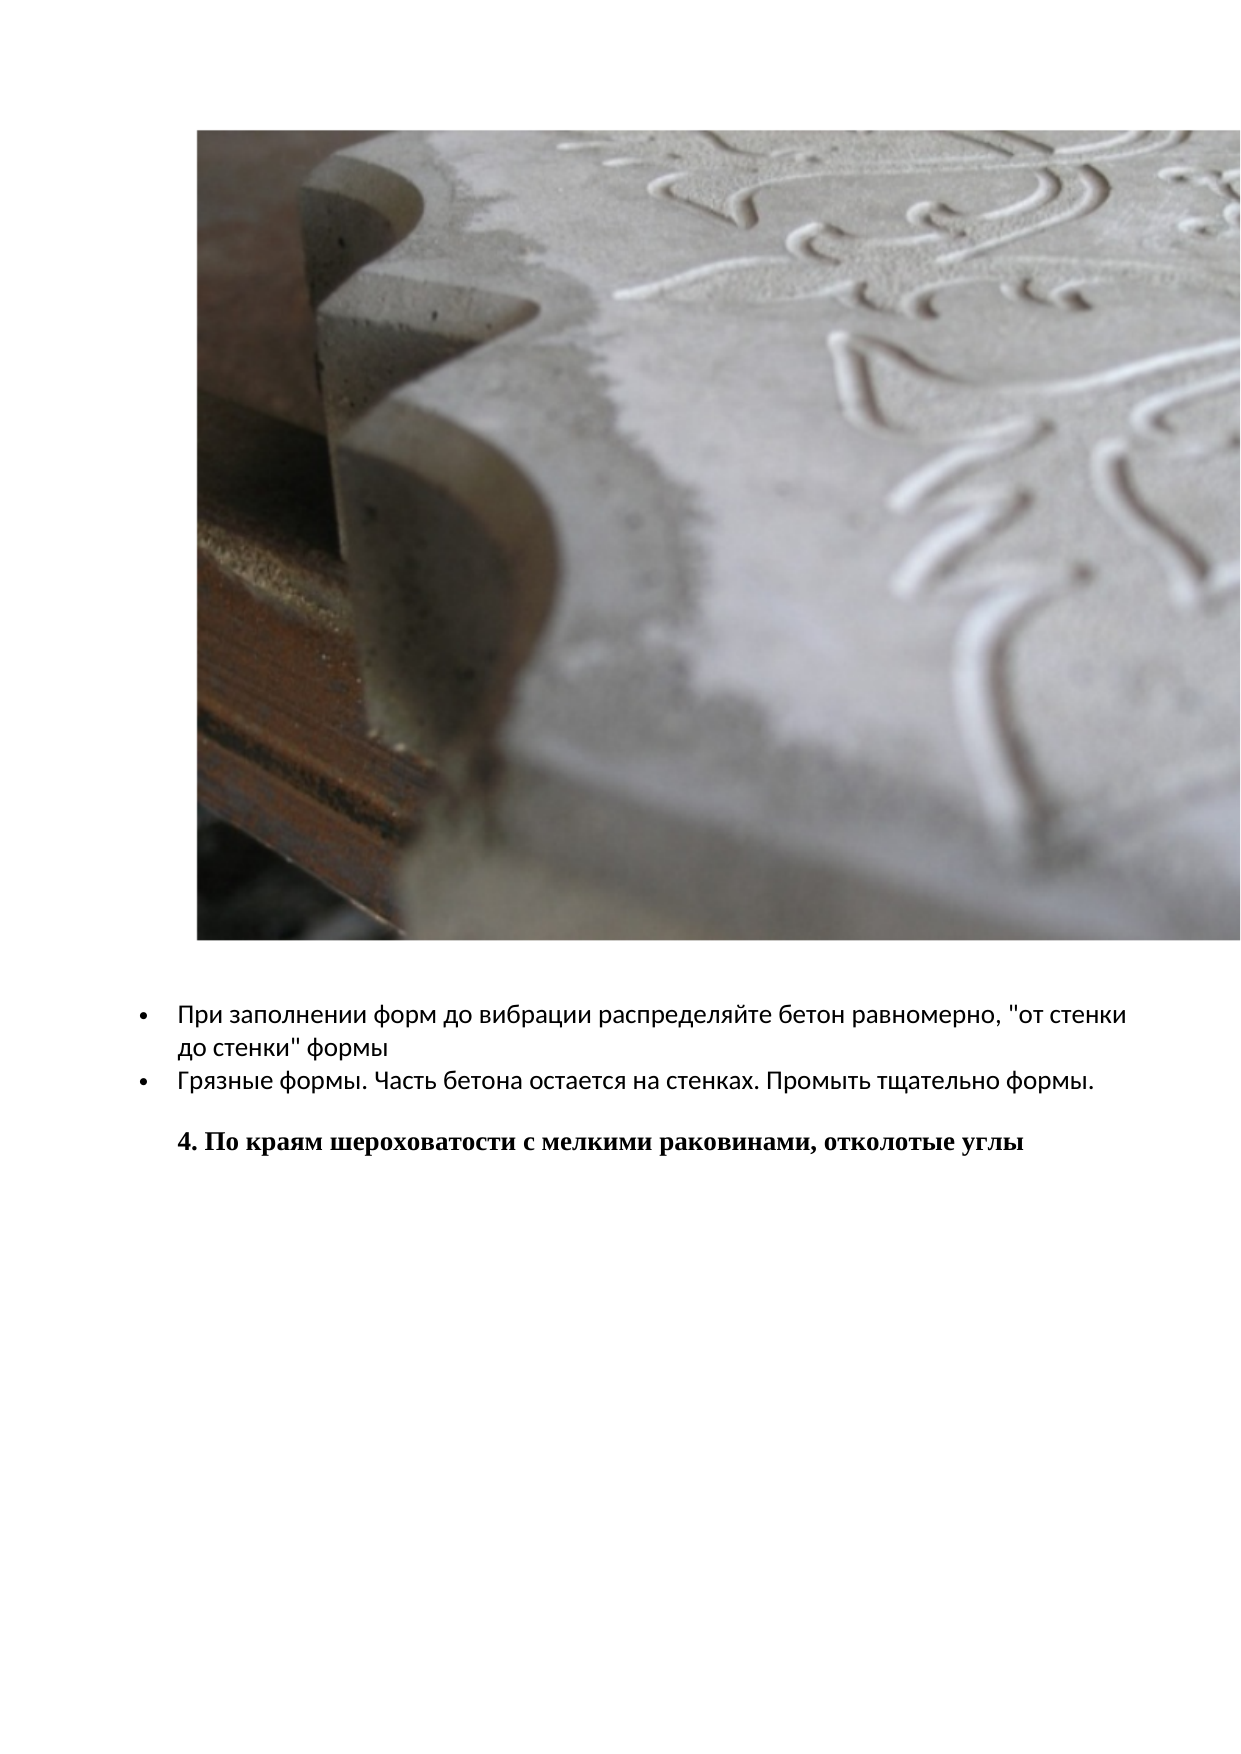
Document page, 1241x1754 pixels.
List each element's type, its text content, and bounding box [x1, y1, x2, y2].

picture [177, 118, 1241, 964]
list При заполнении форм до вибрации распределяйте бетон равномерно, "от стенки до стенки" формы [140, 997, 1152, 1063]
text 4. По краям шероховатости с мелкими раковинами, отколотые углы [177, 1125, 1152, 1156]
list Грязные формы. Часть бетона остается на стенках. Промыть тщательно формы. [140, 1063, 1152, 1096]
